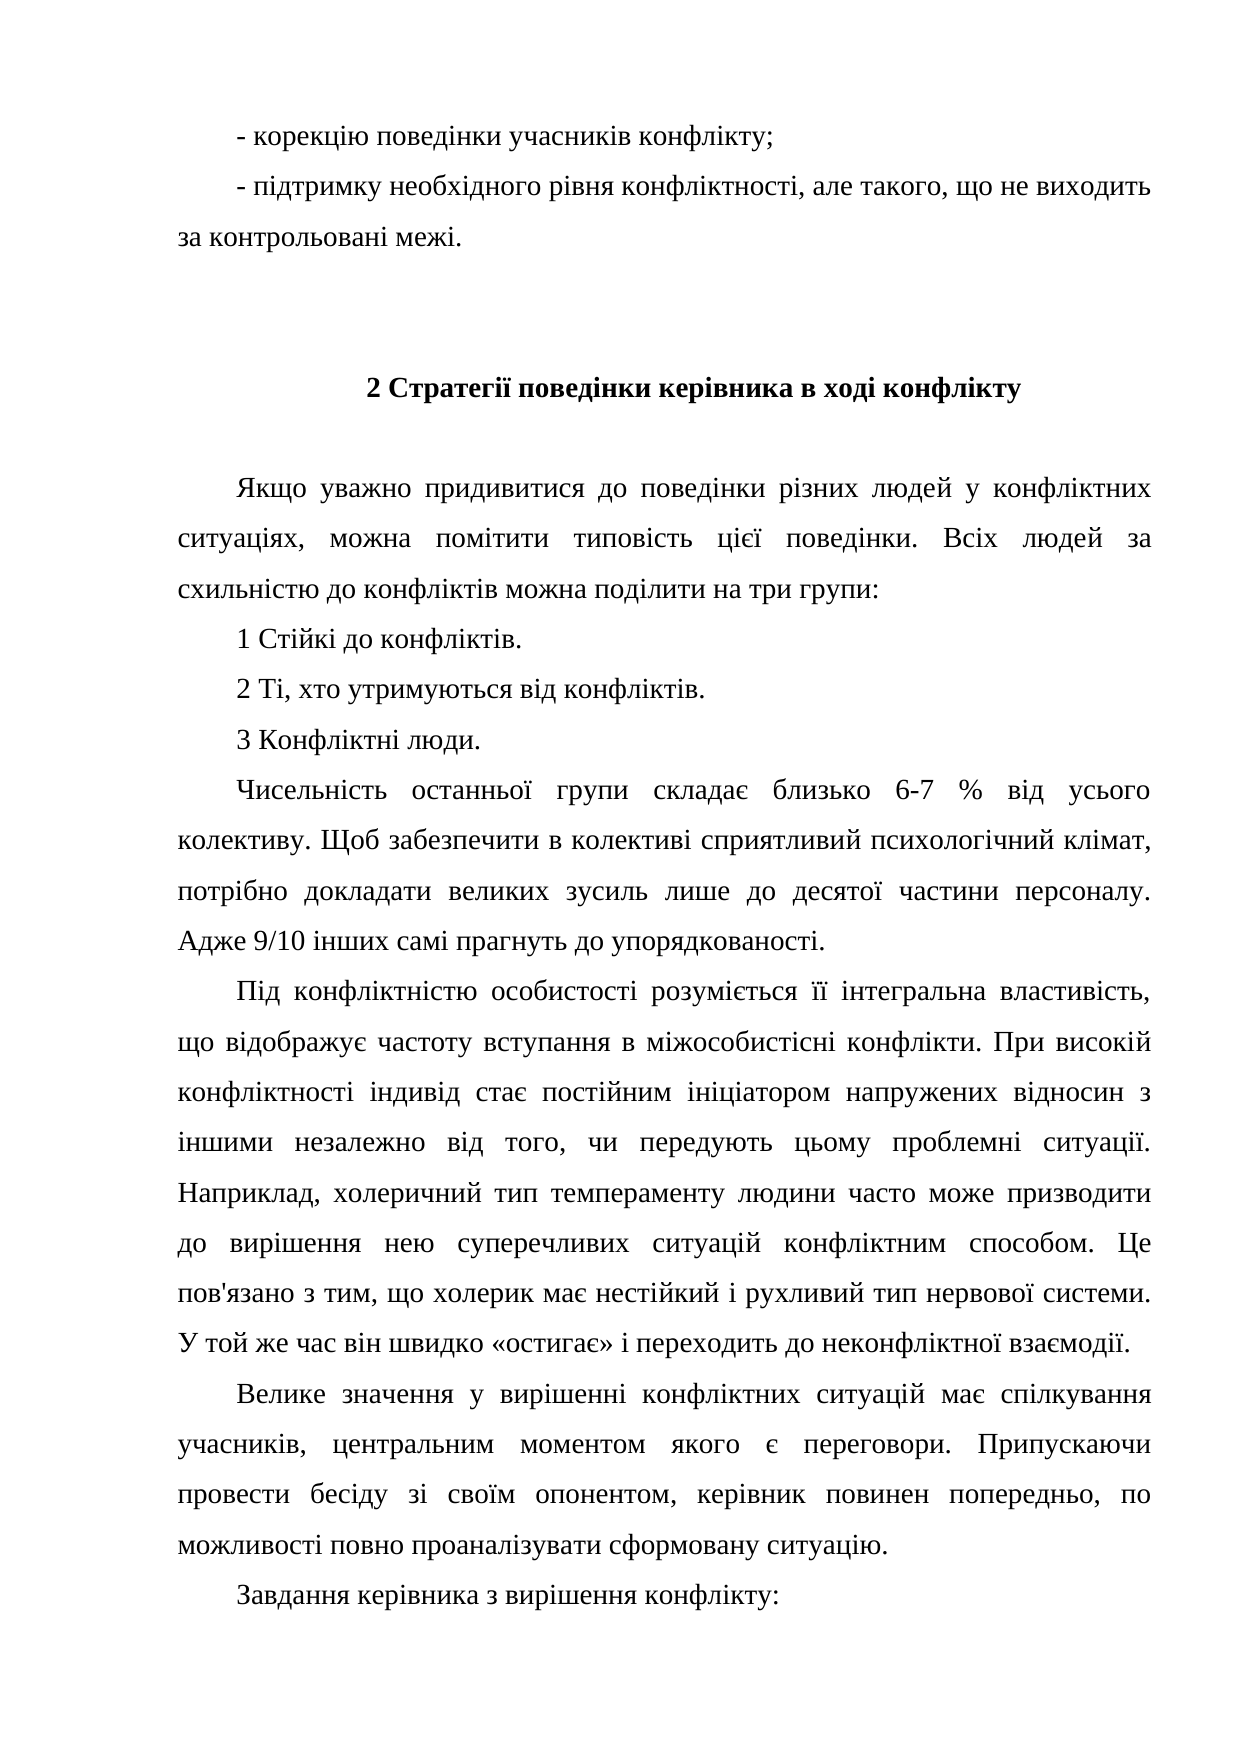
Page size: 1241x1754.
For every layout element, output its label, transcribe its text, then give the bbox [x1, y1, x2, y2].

text Завдання керівника з вирішення конфлікту: [177, 1577, 1152, 1611]
text 2 Стратегії поведінки керівника в ході конфлікту [177, 370, 1152, 403]
text 1 Стійкі до конфліктів. [177, 621, 1152, 655]
text Чисельність останньої групи складає близько 6-7 % від усього колективу. Щоб забезпечити в колективі сприятливий психологічний клімат, потрібно докладати великих зусиль лише до десятої частини персоналу. Адже 9/10 інших самі прагнуть до упорядкованості. [177, 772, 1152, 957]
text 3 Конфліктні люди. [177, 722, 1152, 755]
text Під конфліктністю особистості розуміється її інтегральна властивість, що відображує частоту вступання в міжособистісні конфлікти. При високій конфліктності індивід стає постійним ініціатором напружених відносин з іншими незалежно від того, чи передують цьому проблемні ситуації. Наприклад, холеричний тип темпераменту людини часто може призводити до вирішення нею суперечливих ситуацій конфліктним способом. Це пов'язано з тим, що холерик має нестійкий і рухливий тип нервової системи. У той же час він швидко «остигає» і переходить до неконфліктної взаємодії. [177, 973, 1152, 1359]
text Велике значення у вирішенні конфліктних ситуацій має спілкування учасників, центральним моментом якого є переговори. Припускаючи провести бесіду зі своїм опонентом, керівник повинен попередньо, по можливості повно проаналізувати сформовану ситуацію. [177, 1376, 1152, 1560]
text - підтримку необхідного рівня конфліктності, але такого, що не виходить за контрольовані межі. [177, 168, 1152, 252]
text - корекцію поведінки учасників конфлікту; [177, 118, 1152, 152]
text 2 Ті, хто утримуються від конфліктів. [177, 672, 1152, 705]
text Якщо уважно придивитися до поведінки різних людей у конфліктних ситуаціях, можна помітити типовість цієї поведінки. Всіх людей за схильністю до конфліктів можна поділити на три групи: [177, 470, 1152, 604]
